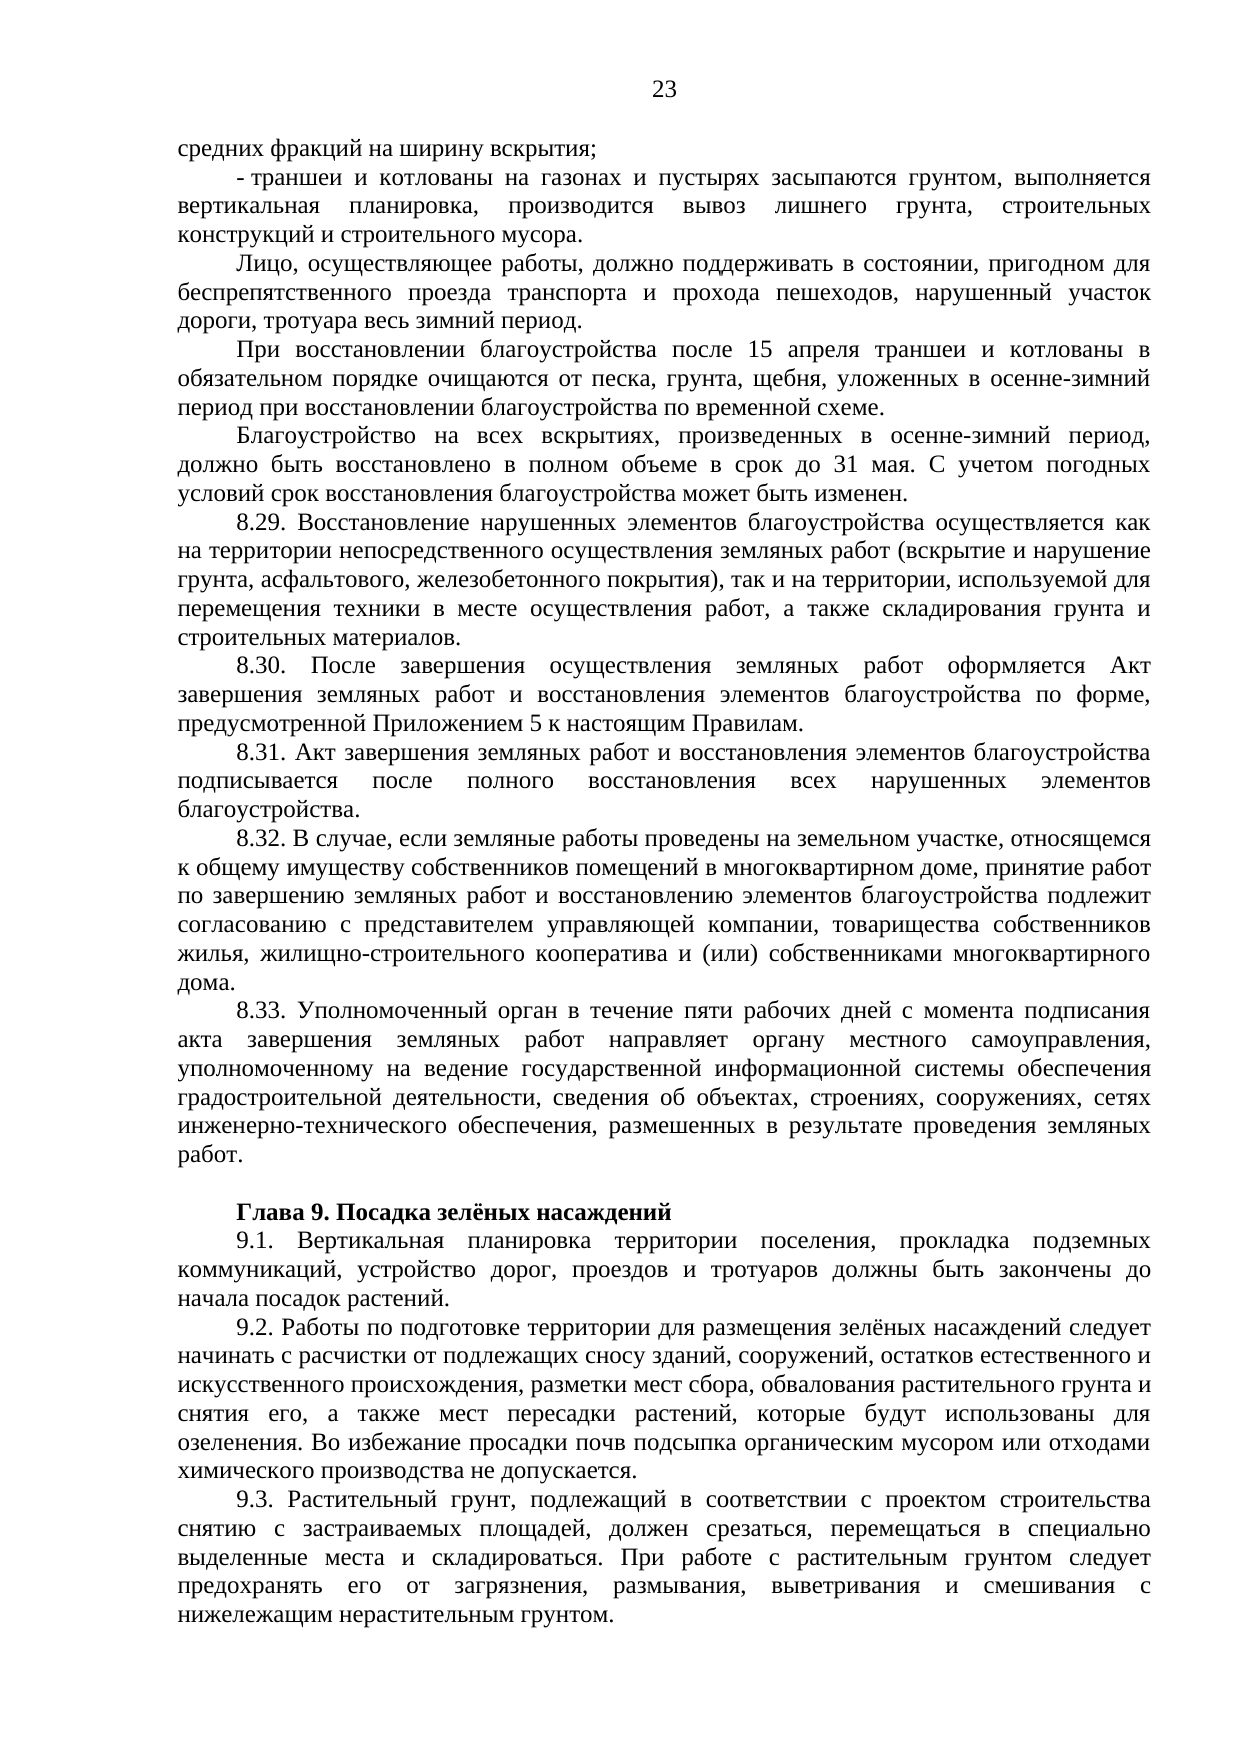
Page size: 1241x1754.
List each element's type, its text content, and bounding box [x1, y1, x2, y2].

text - траншеи и котлованы на газонах и пустырях засыпаются грунтом, выполняется вертикальная планировка, производится вывоз лишнего грунта, строительных конструкций и строительного мусора. [177, 162, 1152, 248]
text Благоустройство на всех вскрытиях, произведенных в осенне-зимний период, должно быть восстановлено в полном объеме в срок до 31 мая. С учетом погодных условий срок восстановления благоустройства может быть изменен. [177, 420, 1152, 507]
text 9.2. Работы по подготовке территории для размещения зелёных насаждений следует начинать с расчистки от подлежащих сносу зданий, сооружений, остатков естественного и искусственного происхождения, разметки мест сбора, обвалования растительного грунта и снятия его, а также мест пересадки растений, которые будут использованы для озеленения. Во избежание просадки почв подсыпка органическим мусором или отходами химического производства не допускается. [177, 1312, 1152, 1484]
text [177, 133, 1152, 162]
text Лицо, осуществляющее работы, должно поддерживать в состоянии, пригодном для беспрепятственного проезда транспорта и прохода пешеходов, нарушенный участок дороги, тротуара весь зимний период. [177, 248, 1152, 334]
text 8.31. Акт завершения земляных работ и восстановления элементов благоустройства подписывается после полного восстановления всех нарушенных элементов благоустройства. [177, 737, 1152, 823]
text 8.30. После завершения осуществления земляных работ оформляется Акт завершения земляных работ и восстановления элементов благоустройства по форме, предусмотренной Приложением 5 к настоящим Правилам. [177, 650, 1152, 737]
text 9.1. Вертикальная планировка территории поселения, прокладка подземных коммуникаций, устройство дорог, проездов и тротуаров должны быть закончены до начала посадок растений. [177, 1225, 1152, 1312]
text 9.3. Растительный грунт, подлежащий в соответствии с проектом строительства снятию с застраиваемых площадей, должен срезаться, перемещаться в специально выделенные места и складироваться. При работе с растительным грунтом следует предохранять его от загрязнения, размывания, выветривания и смешивания с нижележащим нерастительным грунтом. [177, 1484, 1152, 1628]
text 8.32. В случае, если земляные работы проведены на земельном участке, относящемся к общему имуществу собственников помещений в многоквартирном доме, принятие работ по завершению земляных работ и восстановлению элементов благоустройства подлежит согласованию с представителем управляющей компании, товарищества собственников жилья, жилищно-строительного кооператива и (или) собственниками многоквартирного дома. [177, 823, 1152, 995]
text 8.29. Восстановление нарушенных элементов благоустройства осуществляется как на территории непосредственного осуществления земляных работ (вскрытие и нарушение грунта, асфальтового, железобетонного покрытия), так и на территории, используемой для перемещения техники в месте осуществления работ, а также складирования грунта и строительных материалов. [177, 507, 1152, 650]
text Глава 9. Посадка зелёных насаждений [177, 1197, 1152, 1225]
text 8.33. Уполномоченный орган в течение пяти рабочих дней с момента подписания акта завершения земляных работ направляет органу местного самоуправления, уполномоченному на ведение государственной информационной системы обеспечения градостроительной деятельности, сведения об объектах, строениях, сооружениях, сетях инженерно-технического обеспечения, размешенных в результате проведения земляных работ. [177, 995, 1152, 1168]
text При восстановлении благоустройства после 15 апреля траншеи и котлованы в обязательном порядке очищаются от песка, грунта, щебня, уложенных в осенне-зимний период при восстановлении благоустройства по временной схеме. [177, 334, 1152, 420]
